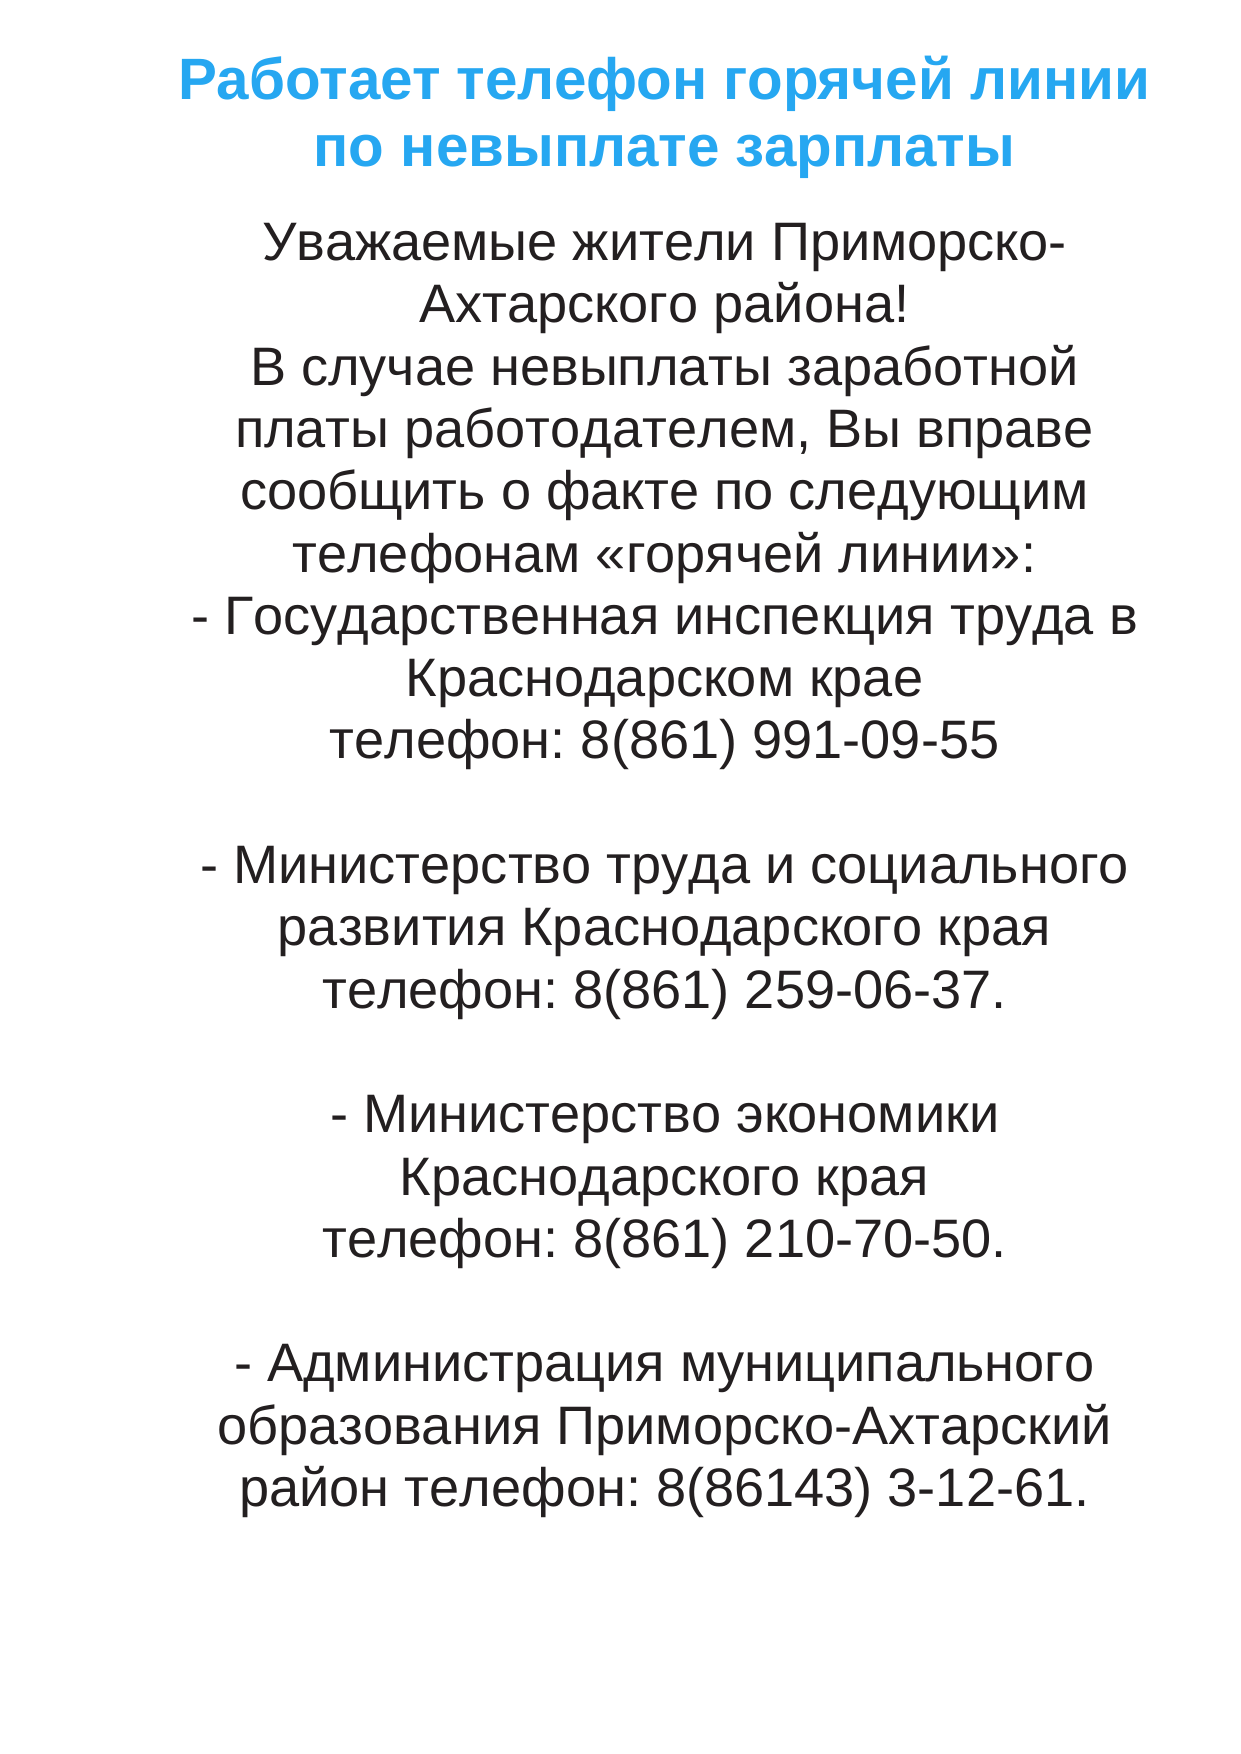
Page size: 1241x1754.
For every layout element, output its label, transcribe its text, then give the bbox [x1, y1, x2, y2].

text В случае невыплаты заработной платы работодателем, Вы вправе сообщить о факте по следующим телефонам «горячей линии»: [177, 334, 1152, 583]
text - Государственная инспекция труда в Краснодарском крае [177, 583, 1152, 708]
text - Администрация муниципального образования Приморско-Ахтарский район телефон: 8(86143) 3-12-61. [177, 1331, 1152, 1518]
text - Министерство труда и социального развития Краснодарского края [177, 833, 1152, 957]
text телефон: 8(861) 259-06-37. [177, 957, 1152, 1019]
text - Министерство экономики Краснодарского края [177, 1082, 1152, 1206]
text телефон: 8(861) 991-09-55 [177, 708, 1152, 770]
text Уважаемые жители Приморско-Ахтарского района! [177, 210, 1152, 334]
text телефон: 8(861) 210-70-50. [177, 1206, 1152, 1269]
text Работает телефон горячей линии по невыплате зарплаты [177, 44, 1152, 178]
